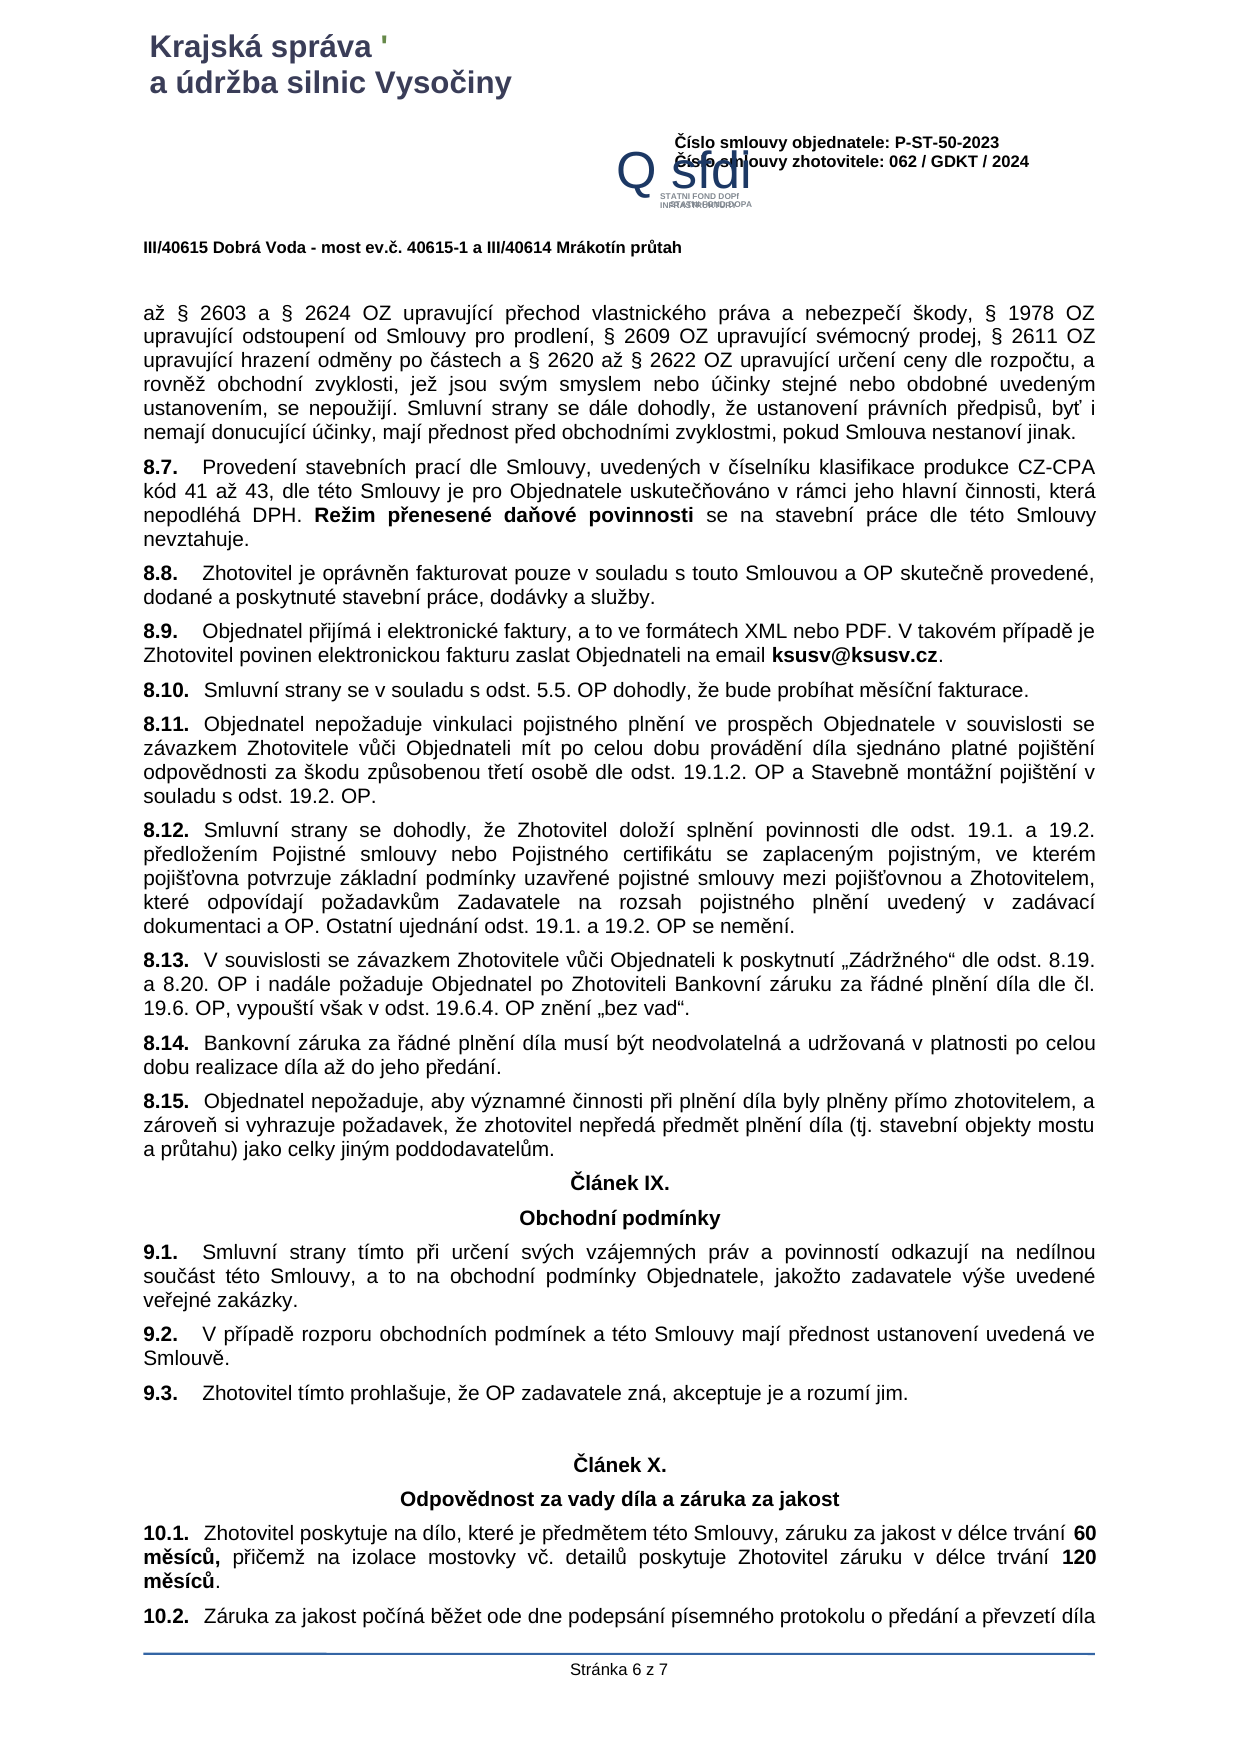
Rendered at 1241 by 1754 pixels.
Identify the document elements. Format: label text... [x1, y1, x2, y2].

text Odpovědnost za vady díla a záruka za jakost [143, 1487, 1097, 1511]
text Článek X. [143, 1452, 1097, 1476]
list Smluvní strany se v souladu s odst. 5.5. OP dohodly, že bude probíhat měsíční fakturace. [143, 677, 1097, 701]
list Bankovní záruka za řádné plnění díla musí být neodvolatelná a udržovaná v platnosti po celou dobu realizace díla až do jeho předání. [143, 1031, 1097, 1078]
list Objednatel přijímá i elektronické faktury, a to ve formátech XML nebo PDF. V takovém případě je Zhotovitel povinen elektronickou fakturu zaslat Objednateli na email ksusv@ksusv.cz. [143, 619, 1097, 667]
list Zhotovitel je oprávněn fakturovat pouze v souladu s touto Smlouvou a OP skutečně provedené, dodané a poskytnuté stavební práce, dodávky a služby. [143, 561, 1097, 609]
text Článek IX. [143, 1171, 1097, 1195]
list Zhotovitel tímto prohlašuje, že OP zadavatele zná, akceptuje je a rozumí jim. [143, 1381, 1097, 1404]
list Zhotovitel poskytuje na dílo, které je předmětem této Smlouvy, záruku za jakost v délce trvání 60 měsíců, přičemž na izolace mostovky vč. detailů poskytuje Zhotovitel záruku v délce trvání 120 měsíců. [143, 1521, 1097, 1593]
text až § 2603 a § 2624 OZ upravující přechod vlastnického práva a nebezpečí škody, § 1978 OZ upravující odstoupení od Smlouvy pro prodlení, § 2609 OZ upravující svémocný prodej, § 2611 OZ upravující hrazení odměny po částech a § 2620 až § 2622 OZ upravující určení ceny dle rozpočtu, a rovněž obchodní zvyklosti, jež jsou svým smyslem nebo účinky stejné nebo obdobné uvedeným ustanovením, se nepoužijí. Smluvní strany se dále dohodly, že ustanovení právních předpisů, byť i nemají donucující účinky, mají přednost před obchodními zvyklostmi, pokud Smlouva nestanoví jinak. [143, 300, 1097, 444]
list V souvislosti se závazkem Zhotovitele vůči Objednateli k poskytnutí „Zádržného“ dle odst. 8.19. a 8.20. OP i nadále požaduje Objednatel po Zhotoviteli Bankovní záruku za řádné plnění díla dle čl. 19.6. OP, vypouští však v odst. 19.6.4. OP znění „bez vad“. [143, 948, 1097, 1020]
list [143, 1603, 1097, 1627]
list Objednatel nepožaduje, aby významné činnosti při plnění díla byly plněny přímo zhotovitelem, a zároveň si vyhrazuje požadavek, že zhotovitel nepředá předmět plnění díla (tj. stavební objekty mostu a průtahu) jako celky jiným poddodavatelům. [143, 1089, 1097, 1161]
list Objednatel nepožaduje vinkulaci pojistného plnění ve prospěch Objednatele v souvislosti se závazkem Zhotovitele vůči Objednateli mít po celou dobu provádění díla sjednáno platné pojištění odpovědnosti za škodu způsobenou třetí osobě dle odst. 19.1.2. OP a Stavebně montážní pojištění v souladu s odst. 19.2. OP. [143, 712, 1097, 808]
text III/40615 Dobrá Voda - most ev.č. 40615-1 a III/40614 Mrákotín průtah [143, 237, 1097, 257]
list Smluvní strany se dohodly, že Zhotovitel doloží splnění povinnosti dle odst. 19.1. a 19.2. předložením Pojistné smlouvy nebo Pojistného certifikátu se zaplaceným pojistným, ve kterém pojišťovna potvrzuje základní podmínky uzavřené pojistné smlouvy mezi pojišťovnou a Zhotovitelem, které odpovídají požadavkům Zadavatele na rozsah pojistného plnění uvedený v zadávací dokumentaci a OP. Ostatní ujednání odst. 19.1. a 19.2. OP se nemění. [143, 818, 1097, 938]
list Provedení stavebních prací dle Smlouvy, uvedených v číselníku klasifikace produkce CZ-CPA kód 41 až 43, dle této Smlouvy je pro Objednatele uskutečňováno v rámci jeho hlavní činnosti, která nepodléhá DPH. Režim přenesené daňové povinnosti se na stavební práce dle této Smlouvy nevztahuje. [143, 454, 1097, 550]
list V případě rozporu obchodních podmínek a této Smlouvy mají přednost ustanovení uvedená ve Smlouvě. [143, 1322, 1097, 1370]
list Smluvní strany tímto při určení svých vzájemných práv a povinností odkazují na nedílnou součást této Smlouvy, a to na obchodní podmínky Objednatele, jakožto zadavatele výše uvedené veřejné zakázky. [143, 1240, 1097, 1312]
text Obchodní podmínky [143, 1206, 1097, 1229]
